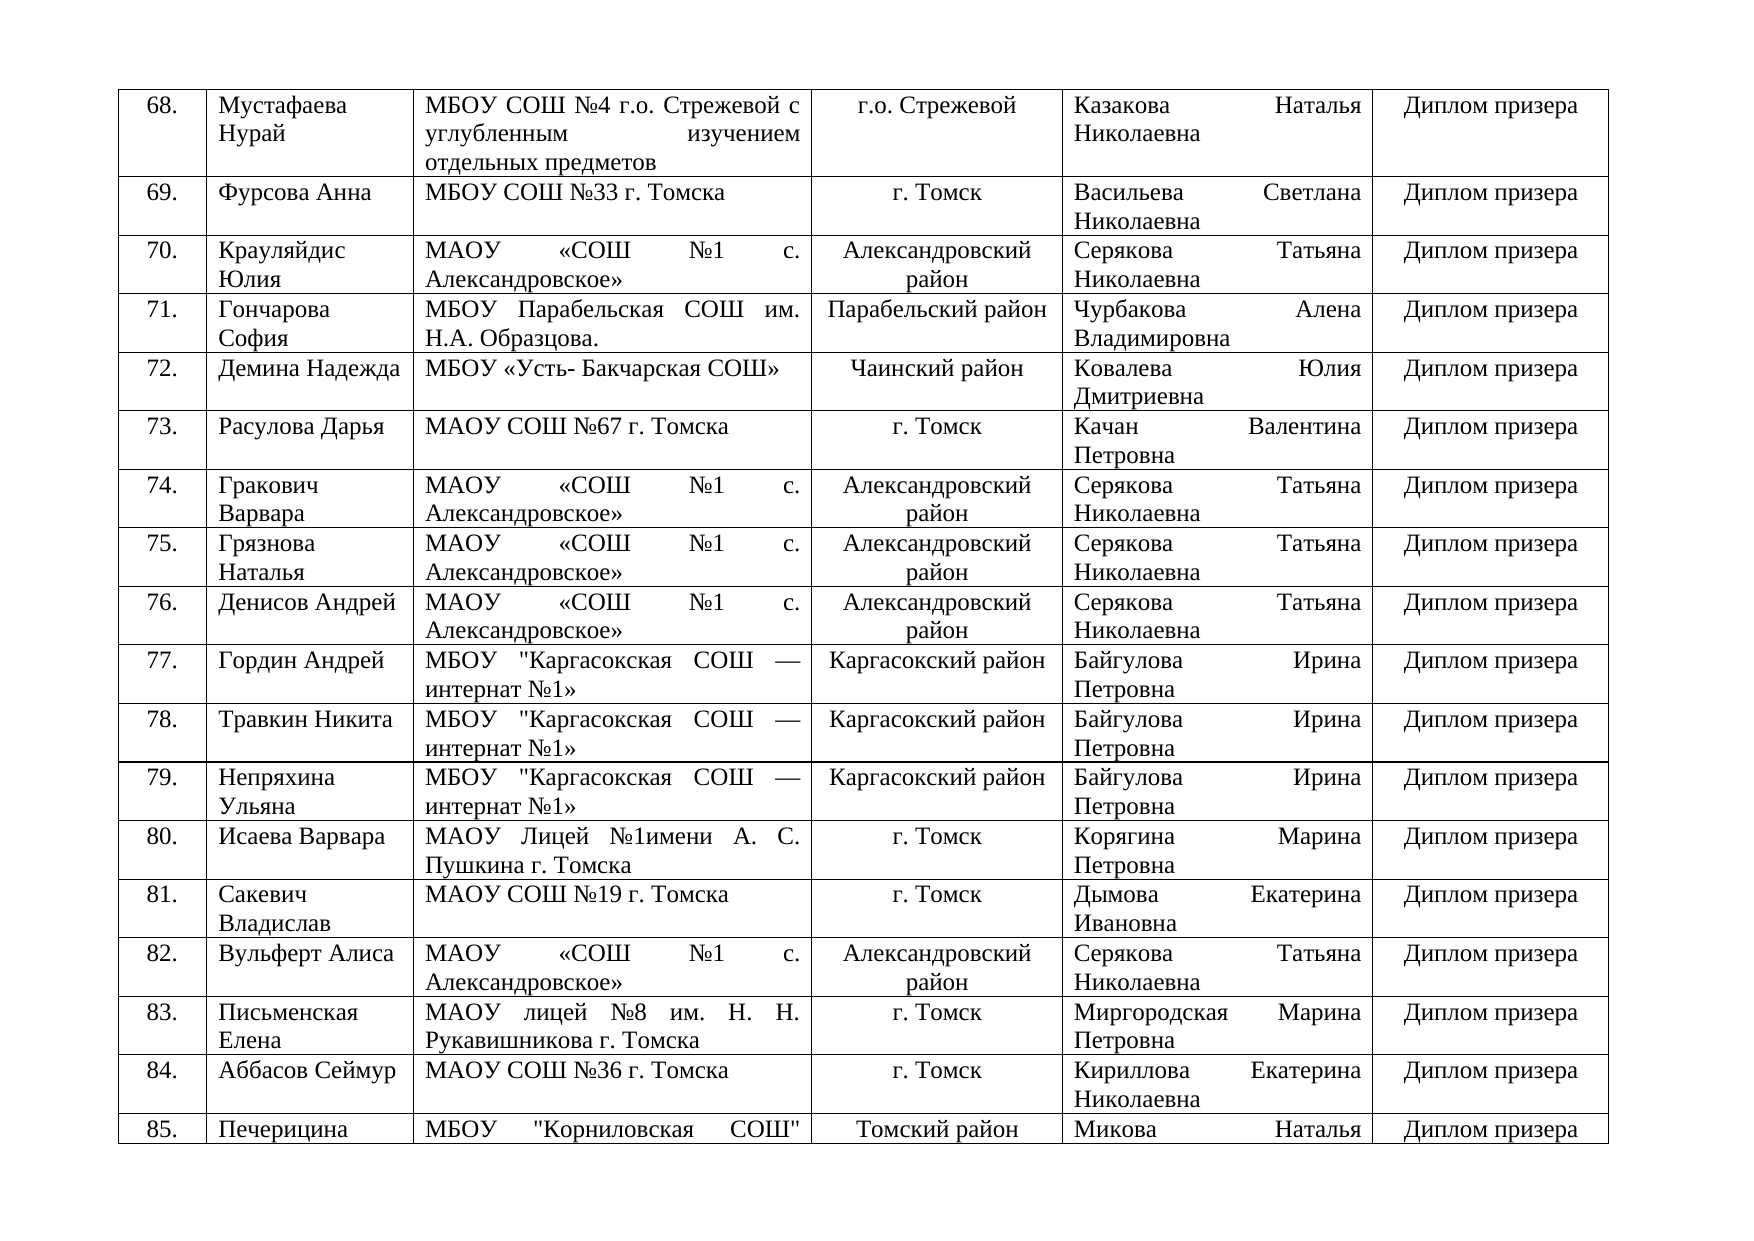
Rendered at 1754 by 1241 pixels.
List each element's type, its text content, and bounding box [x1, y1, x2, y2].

table_cell г. Томск [812, 177, 1062, 234]
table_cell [207, 1114, 413, 1142]
table_cell МБОУ «Усть- Бакчарская СОШ» [414, 353, 811, 410]
table_cell [119, 353, 206, 410]
table_cell Серякова Татьяна Николаевна [1063, 236, 1372, 293]
table_cell Кириллова Екатерина Николаевна [1063, 1055, 1372, 1113]
table_cell МАОУ «СОШ №1 с. Александровское» [414, 587, 811, 644]
table_cell МБОУ СОШ №33 г. Томска [414, 177, 811, 234]
table_cell Травкин Никита [207, 704, 413, 761]
table_cell Диплом призера [1373, 938, 1608, 996]
table_cell Письменская Елена [207, 997, 413, 1054]
table_cell Александровский район [812, 528, 1062, 586]
table_cell [119, 645, 206, 703]
table_cell Каргасокский район [812, 645, 1062, 703]
table_cell Диплом призера [1373, 997, 1608, 1054]
table_cell Каргасокский район [812, 704, 1062, 761]
table_cell Миргородская Марина Петровна [1063, 997, 1372, 1054]
table_cell [119, 90, 206, 176]
table_cell г. Томск [812, 411, 1062, 469]
table_cell [119, 997, 206, 1054]
table_cell [119, 587, 206, 644]
table_cell [119, 411, 206, 469]
table_cell Байгулова Ирина Петровна [1063, 645, 1372, 703]
table_cell Каргасокский район [812, 763, 1062, 820]
table_cell Демина Надежда [207, 353, 413, 410]
table_cell Байгулова Ирина Петровна [1063, 763, 1372, 820]
table_cell МАОУ СОШ №36 г. Томска [414, 1055, 811, 1113]
table_cell Диплом призера [1373, 177, 1608, 234]
table_cell Аббасов Сеймур [207, 1055, 413, 1113]
table_cell [119, 236, 206, 293]
table_cell Фурсова Анна [207, 177, 413, 234]
table_cell Диплом призера [1373, 411, 1608, 469]
table_cell Мустафаева Нурай [207, 90, 413, 176]
table_cell Диплом призера [1373, 470, 1608, 527]
table_cell Томский район [812, 1114, 1062, 1142]
table_cell Александровский район [812, 938, 1062, 996]
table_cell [1063, 1114, 1372, 1142]
table_cell Диплом призера [1373, 353, 1608, 410]
table_cell Денисов Андрей [207, 587, 413, 644]
table_cell Серякова Татьяна Николаевна [1063, 938, 1372, 996]
table_cell [119, 1114, 206, 1142]
table_cell [119, 1055, 206, 1113]
table_cell Гракович Варвара [207, 470, 413, 527]
table_cell Серякова Татьяна Николаевна [1063, 528, 1372, 586]
table_cell Чурбакова Алена Владимировна [1063, 294, 1372, 352]
table_cell Парабельский район [812, 294, 1062, 352]
table_cell Дымова Екатерина Ивановна [1063, 880, 1372, 937]
table_cell Расулова Дарья [207, 411, 413, 469]
table_cell Диплом призера [1373, 880, 1608, 937]
table_cell [119, 470, 206, 527]
table_cell Исаева Варвара [207, 821, 413, 878]
table_cell МБОУ "Каргасокская СОШ — интернат №1» [414, 763, 811, 820]
table_cell [119, 704, 206, 761]
table_cell Диплом призера [1373, 528, 1608, 586]
table_cell г.о. Стрежевой [812, 90, 1062, 176]
table_cell Качан Валентина Петровна [1063, 411, 1372, 469]
table_cell МБОУ "Каргасокская СОШ — интернат №1» [414, 645, 811, 703]
table_cell МАОУ «СОШ №1 с. Александровское» [414, 938, 811, 996]
table_cell Александровский район [812, 470, 1062, 527]
table_cell Диплом призера [1373, 821, 1608, 878]
table_cell Диплом призера [1373, 587, 1608, 644]
table_cell Диплом призера [1373, 704, 1608, 761]
table_cell [119, 938, 206, 996]
table_cell Александровский район [812, 587, 1062, 644]
table_cell МАОУ СОШ №19 г. Томска [414, 880, 811, 937]
table_cell Корягина Марина Петровна [1063, 821, 1372, 878]
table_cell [414, 1114, 811, 1142]
table_cell МБОУ "Каргасокская СОШ — интернат №1» [414, 704, 811, 761]
table_cell МАОУ лицей №8 им. Н. Н. Рукавишникова г. Томска [414, 997, 811, 1054]
table_cell Диплом призера [1373, 236, 1608, 293]
table_cell Васильева Светлана Николаевна [1063, 177, 1372, 234]
table_cell Сакевич Владислав [207, 880, 413, 937]
table_cell МБОУ Парабельская СОШ им. Н.А. Образцова. [414, 294, 811, 352]
table_cell [119, 528, 206, 586]
table_cell Непряхина Ульяна [207, 763, 413, 820]
table_cell Вульферт Алиса [207, 938, 413, 996]
table_cell Диплом призера [1373, 1055, 1608, 1113]
table_cell МБОУ СОШ №4 г.о. Стрежевой с углубленным изучением отдельных предметов [414, 90, 811, 176]
table_cell [119, 177, 206, 234]
table_cell МАОУ «СОШ №1 с. Александровское» [414, 470, 811, 527]
table_cell Казакова Наталья Николаевна [1063, 90, 1372, 176]
table_cell Диплом призера [1373, 763, 1608, 820]
table_cell Чаинский район [812, 353, 1062, 410]
table_cell Александровский район [812, 236, 1062, 293]
table_cell Байгулова Ирина Петровна [1063, 704, 1372, 761]
table_cell Ковалева Юлия Дмитриевна [1063, 353, 1372, 410]
table_cell МАОУ «СОШ №1 с. Александровское» [414, 528, 811, 586]
table_cell Диплом призера [1373, 1114, 1608, 1142]
table_cell Диплом призера [1373, 645, 1608, 703]
table_cell г. Томск [812, 880, 1062, 937]
table_cell Диплом призера [1373, 90, 1608, 176]
table_cell г. Томск [812, 1055, 1062, 1113]
table_cell Крауляйдис Юлия [207, 236, 413, 293]
table_cell Грязнова Наталья [207, 528, 413, 586]
table_cell Гончарова София [207, 294, 413, 352]
table_cell Серякова Татьяна Николаевна [1063, 470, 1372, 527]
table_cell г. Томск [812, 997, 1062, 1054]
table_cell [119, 294, 206, 352]
table_cell Гордин Андрей [207, 645, 413, 703]
table_cell г. Томск [812, 821, 1062, 878]
table_cell Диплом призера [1373, 294, 1608, 352]
table_cell МАОУ СОШ №67 г. Томска [414, 411, 811, 469]
table_cell [119, 880, 206, 937]
table_cell [119, 763, 206, 820]
table_cell [119, 821, 206, 878]
table_cell МАОУ «СОШ №1 с. Александровское» [414, 236, 811, 293]
table_cell Серякова Татьяна Николаевна [1063, 587, 1372, 644]
table_cell МАОУ Лицей №1имени А. С. Пушкина г. Томска [414, 821, 811, 878]
